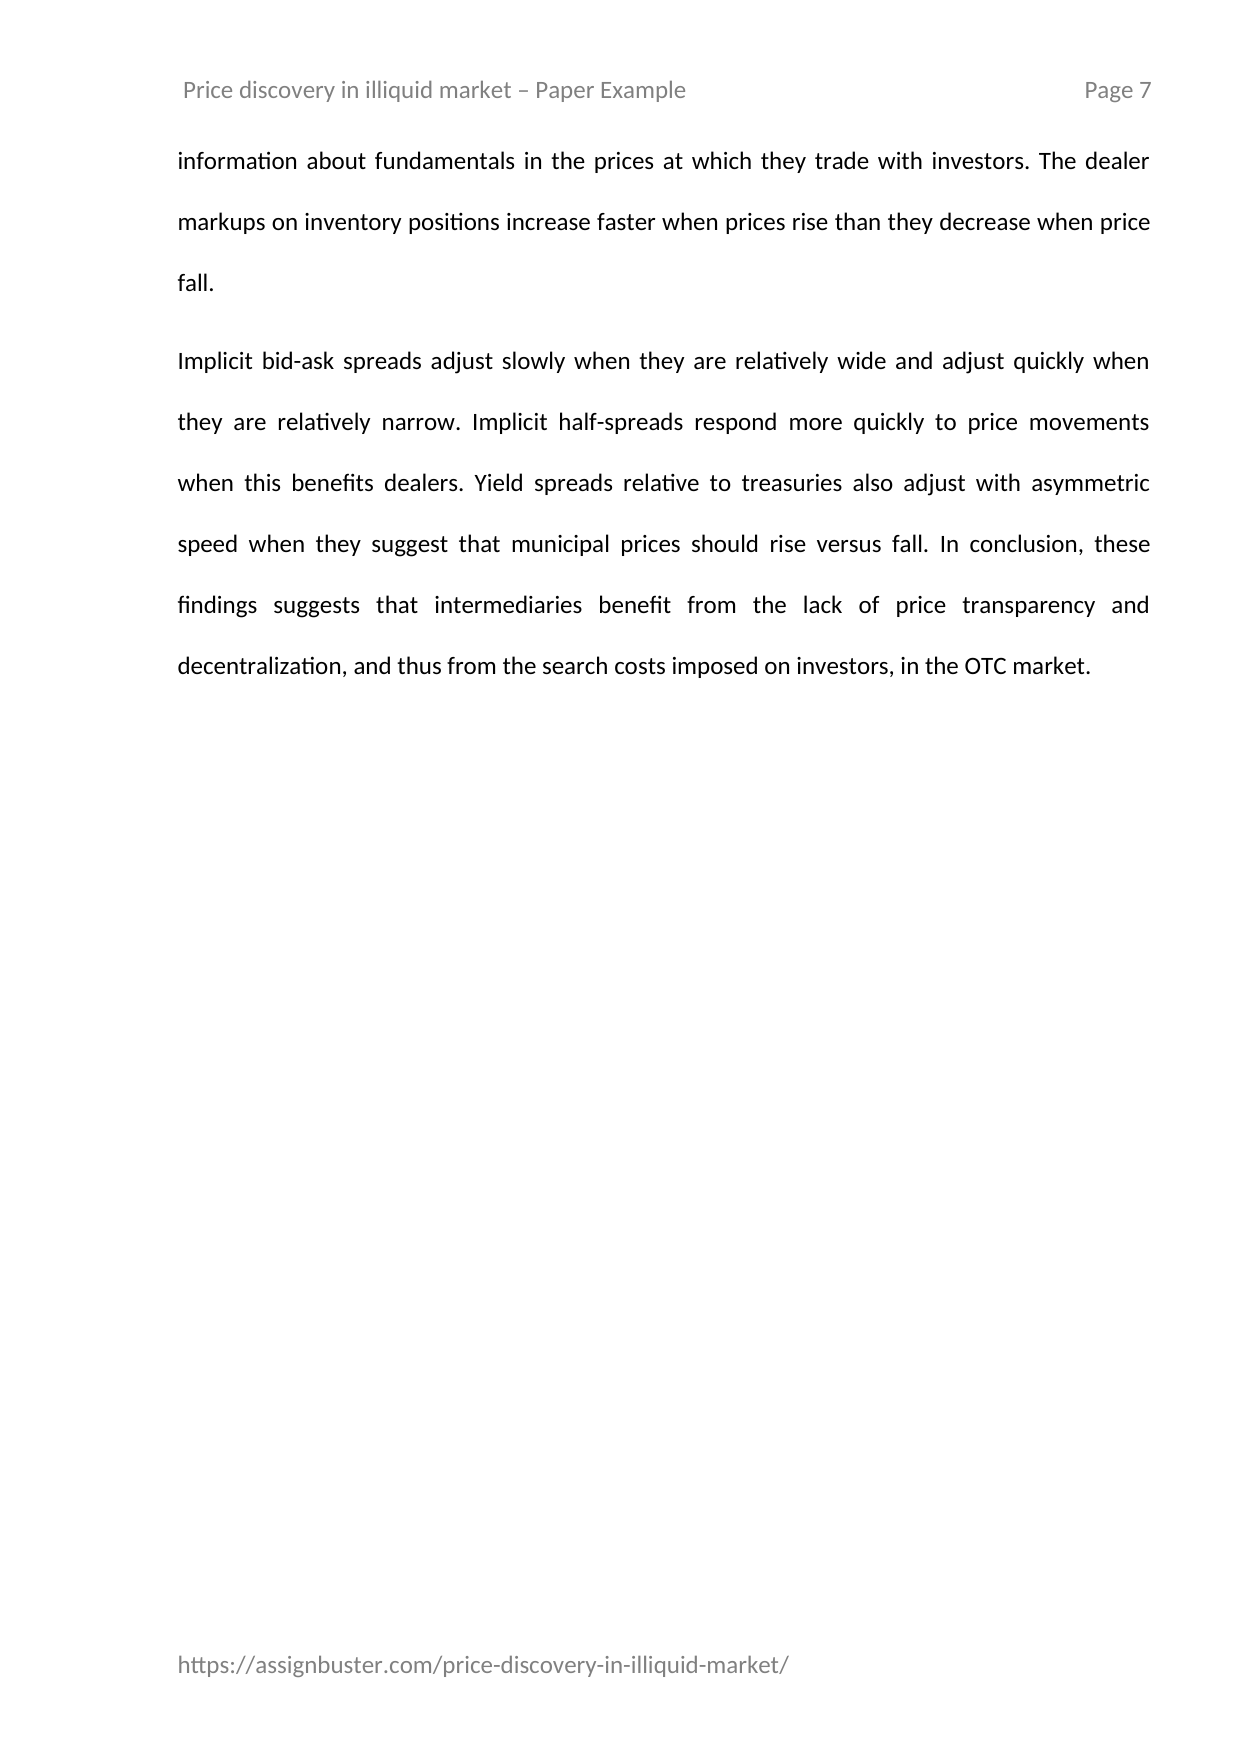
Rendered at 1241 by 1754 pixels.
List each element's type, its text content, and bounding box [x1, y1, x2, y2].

text Implicit bid-ask spreads adjust slowly when they are relatively wide and adjust quickly when they are relatively narrow. Implicit half-spreads respond more quickly to price movements when this benefits dealers. Yield spreads relative to treasuries also adjust with asymmetric speed when they suggest that municipal prices should rise versus fall. In conclusion, these findings suggests that intermediaries benefit from the lack of price transparency and decentralization, and thus from the search costs imposed on investors, in the OTC market. [177, 345, 1152, 681]
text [177, 145, 1152, 298]
